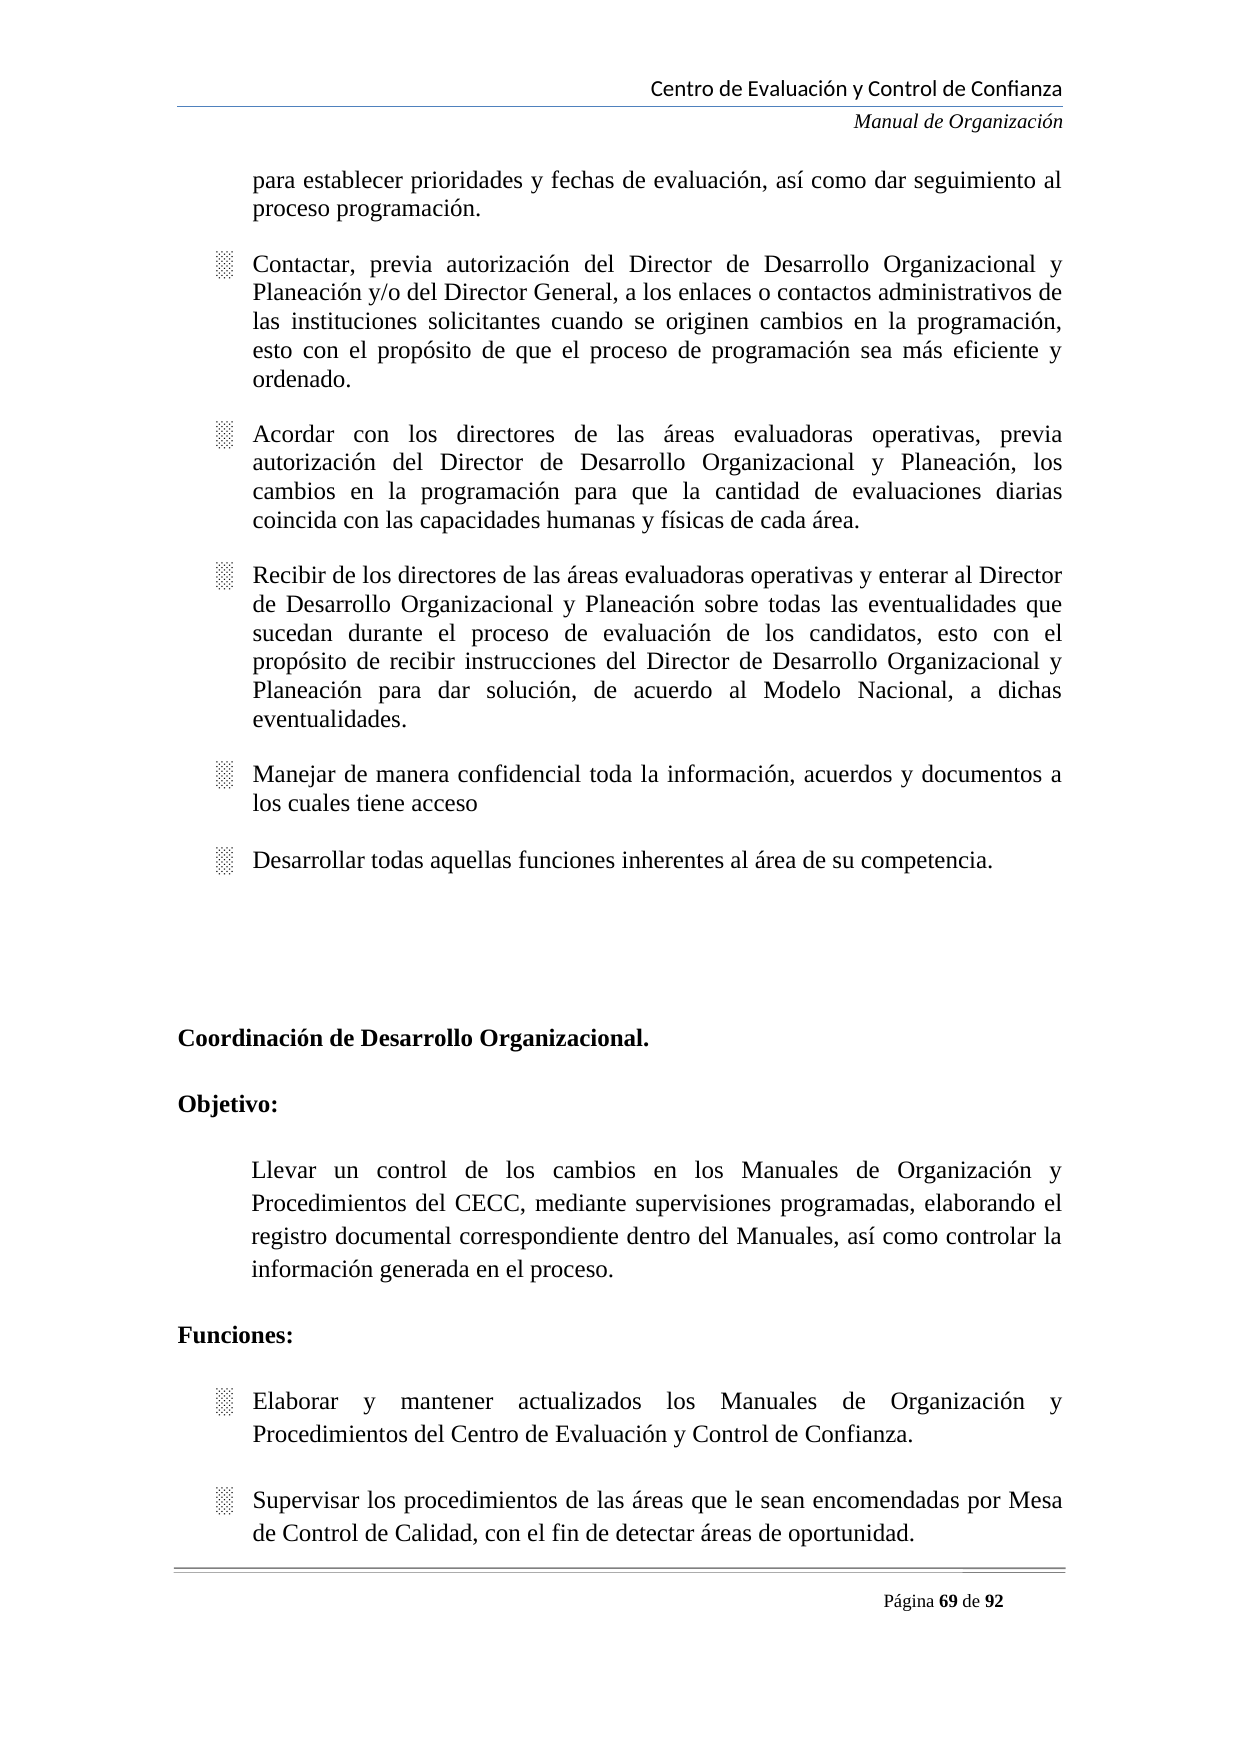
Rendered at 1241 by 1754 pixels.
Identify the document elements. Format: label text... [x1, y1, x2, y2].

list Supervisar los procedimientos de las áreas que le sean encomendadas por Mesa de Control de Calidad, con el fin de detectar áreas de oportunidad. [215, 1485, 1063, 1547]
text Funciones: [177, 1320, 1063, 1348]
list Elaborar y mantener actualizados los Manuales de Organización y Procedimientos del Centro de Evaluación y Control de Confianza. [215, 1386, 1063, 1448]
list Acordar con los directores de las áreas evaluadoras operativas, previa autorización del Director de Desarrollo Organizacional y Planeación, los cambios en la programación para que la cantidad de evaluaciones diarias coincida con las capacidades humanas y físicas de cada área. [215, 419, 1063, 534]
list Contactar, previa autorización del Director de Desarrollo Organizacional y Planeación y/o del Director General, a los enlaces o contactos administrativos de las instituciones solicitantes cuando se originen cambios en la programación, esto con el propósito de que el proceso de programación sea más eficiente y ordenado. [215, 249, 1063, 392]
text Objetivo: [177, 1089, 1063, 1117]
text Llevar un control de los cambios en los Manuales de Organización y Procedimientos del CECC, mediante supervisiones programadas, elaborando el registro documental correspondiente dentro del Manuales, así como controlar la información generada en el proceso. [251, 1155, 1063, 1282]
text Coordinación de Desarrollo Organizacional. [177, 1023, 1063, 1051]
list Manejar de manera confidencial toda la información, acuerdos y documentos a los cuales tiene acceso [215, 759, 1063, 816]
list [215, 165, 1063, 222]
list Desarrollar todas aquellas funciones inherentes al área de su competencia. [215, 845, 1063, 874]
list Recibir de los directores de las áreas evaluadoras operativas y enterar al Director de Desarrollo Organizacional y Planeación sobre todas las eventualidades que sucedan durante el proceso de evaluación de los candidatos, esto con el propósito de recibir instrucciones del Director de Desarrollo Organizacional y Planeación para dar solución, de acuerdo al Modelo Nacional, a dichas eventualidades. [215, 560, 1063, 733]
